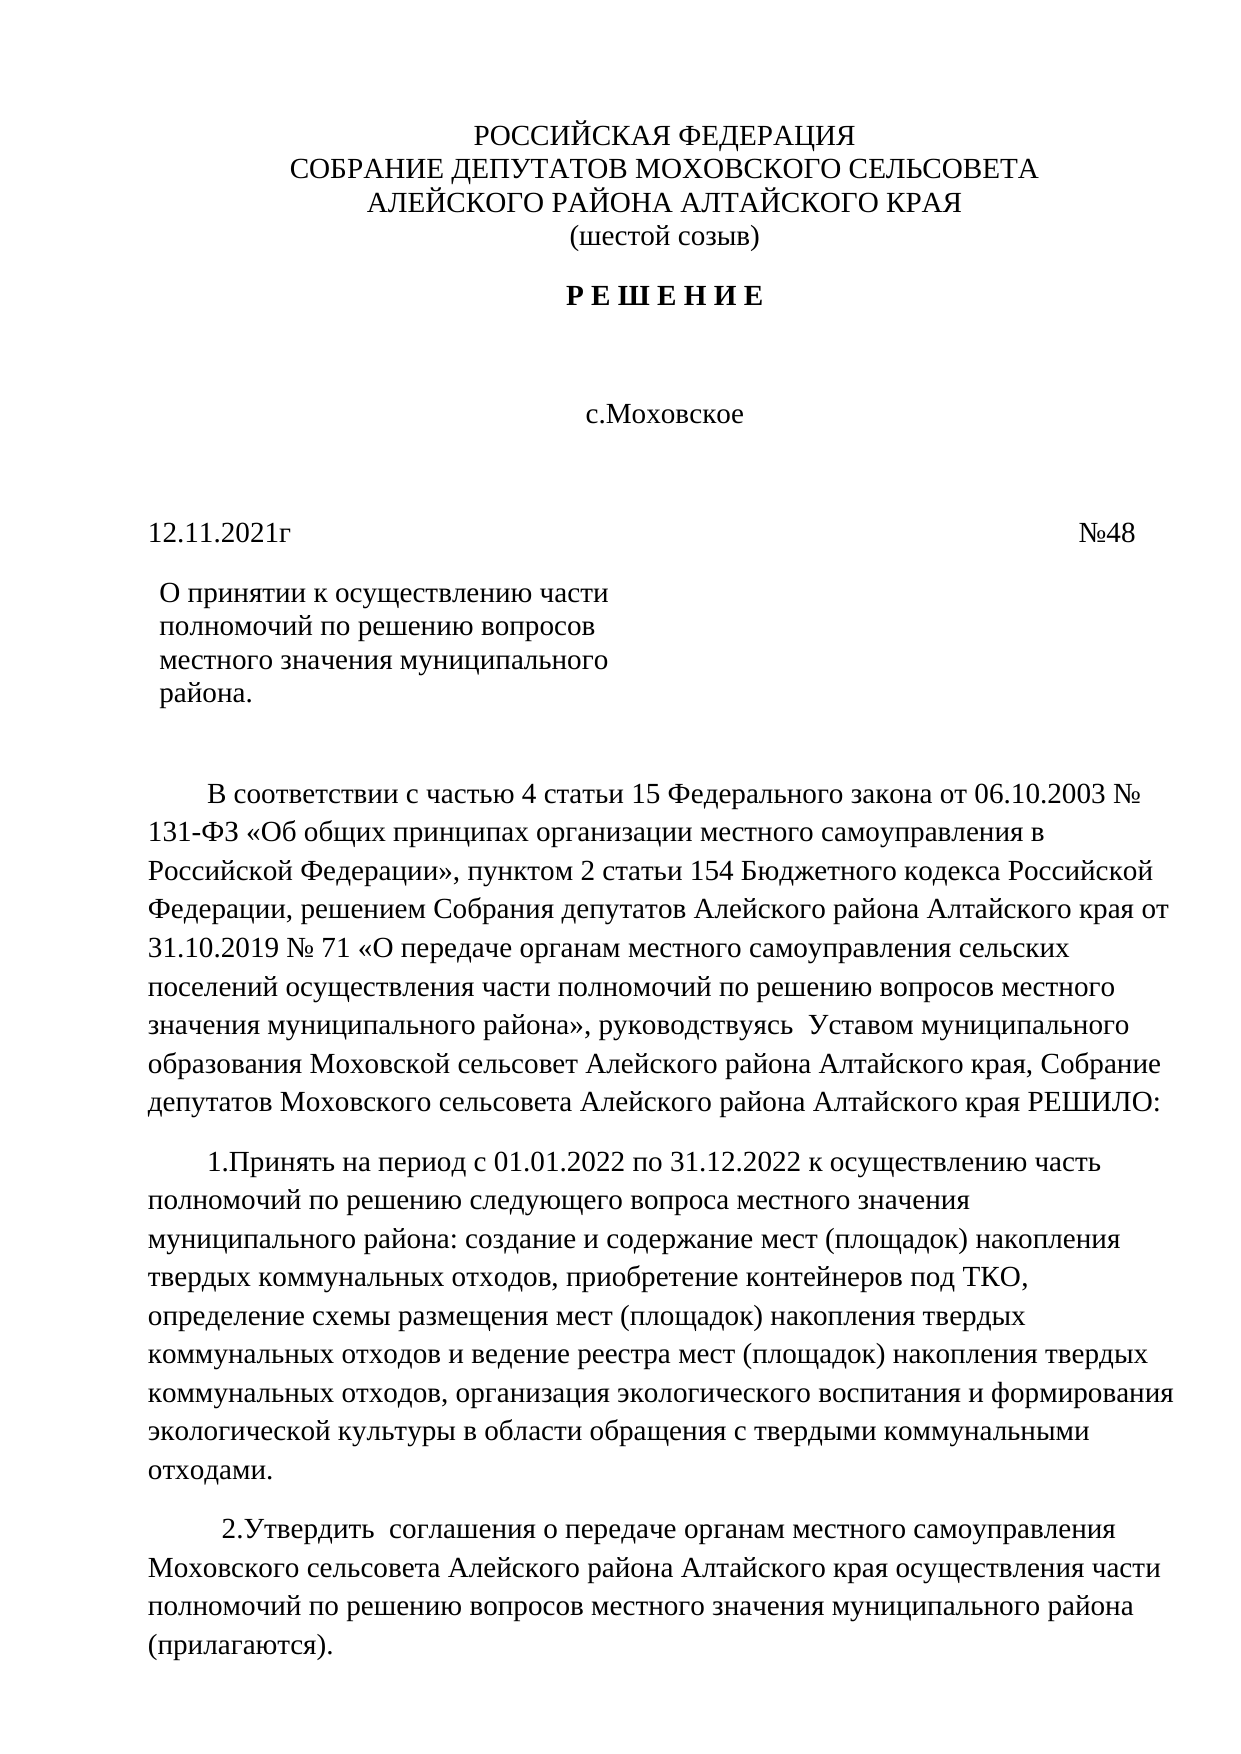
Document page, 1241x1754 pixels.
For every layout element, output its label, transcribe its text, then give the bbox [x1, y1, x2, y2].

text В соответствии с частью 4 статьи 15 Федерального закона от 06.10.2003 № 131-ФЗ «Об общих принципах организации местного самоуправления в Российской Федерации», пунктом 2 статьи 154 Бюджетного кодекса Российской Федерации, решением Собрания депутатов Алейского района Алтайского края от 31.10.2019 № 71 «О передаче органам местного самоуправления сельских поселений осуществления части полномочий по решению вопросов местного значения муниципального района», руководствуясь Уставом муниципального образования Моховской сельсовет Алейского района Алтайского края, Собрание депутатов Моховского сельсовета Алейского района Алтайского края РЕШИЛО: [148, 776, 1181, 1118]
table_header О принятии к осуществлению части полномочий по решению вопросов местного значения муниципального района. [148, 575, 667, 776]
text Р Е Ш Е Н И Е [148, 278, 1181, 311]
text СОБРАНИЕ ДЕПУТАТОВ МОХОВСКОГО СЕЛЬСОВЕТА [148, 151, 1181, 185]
text с.Моховское [148, 397, 1181, 430]
text 2.Утвердить соглашения о передаче органам местного самоуправления Моховского сельсовета Алейского района Алтайского края осуществления части полномочий по решению вопросов местного значения муниципального района (прилагаются). [148, 1511, 1181, 1661]
text (шестой созыв) [148, 218, 1181, 252]
text 12.11.2021г №48 [148, 515, 1181, 549]
text РОССИЙСКАЯ ФЕДЕРАЦИЯ [148, 118, 1181, 151]
text АЛЕЙСКОГО РАЙОНА АЛТАЙСКОГО КРАЯ [148, 185, 1181, 218]
text 1.Принять на период с 01.01.2022 по 31.12.2022 к осуществлению часть полномочий по решению следующего вопроса местного значения муниципального района: создание и содержание мест (площадок) накопления твердых коммунальных отходов, приобретение контейнеров под ТКО, определение схемы размещения мест (площадок) накопления твердых коммунальных отходов и ведение реестра мест (площадок) накопления твердых коммунальных отходов, организация экологического воспитания и формирования экологической культуры в области обращения с твердыми коммунальными отходами. [148, 1144, 1181, 1486]
